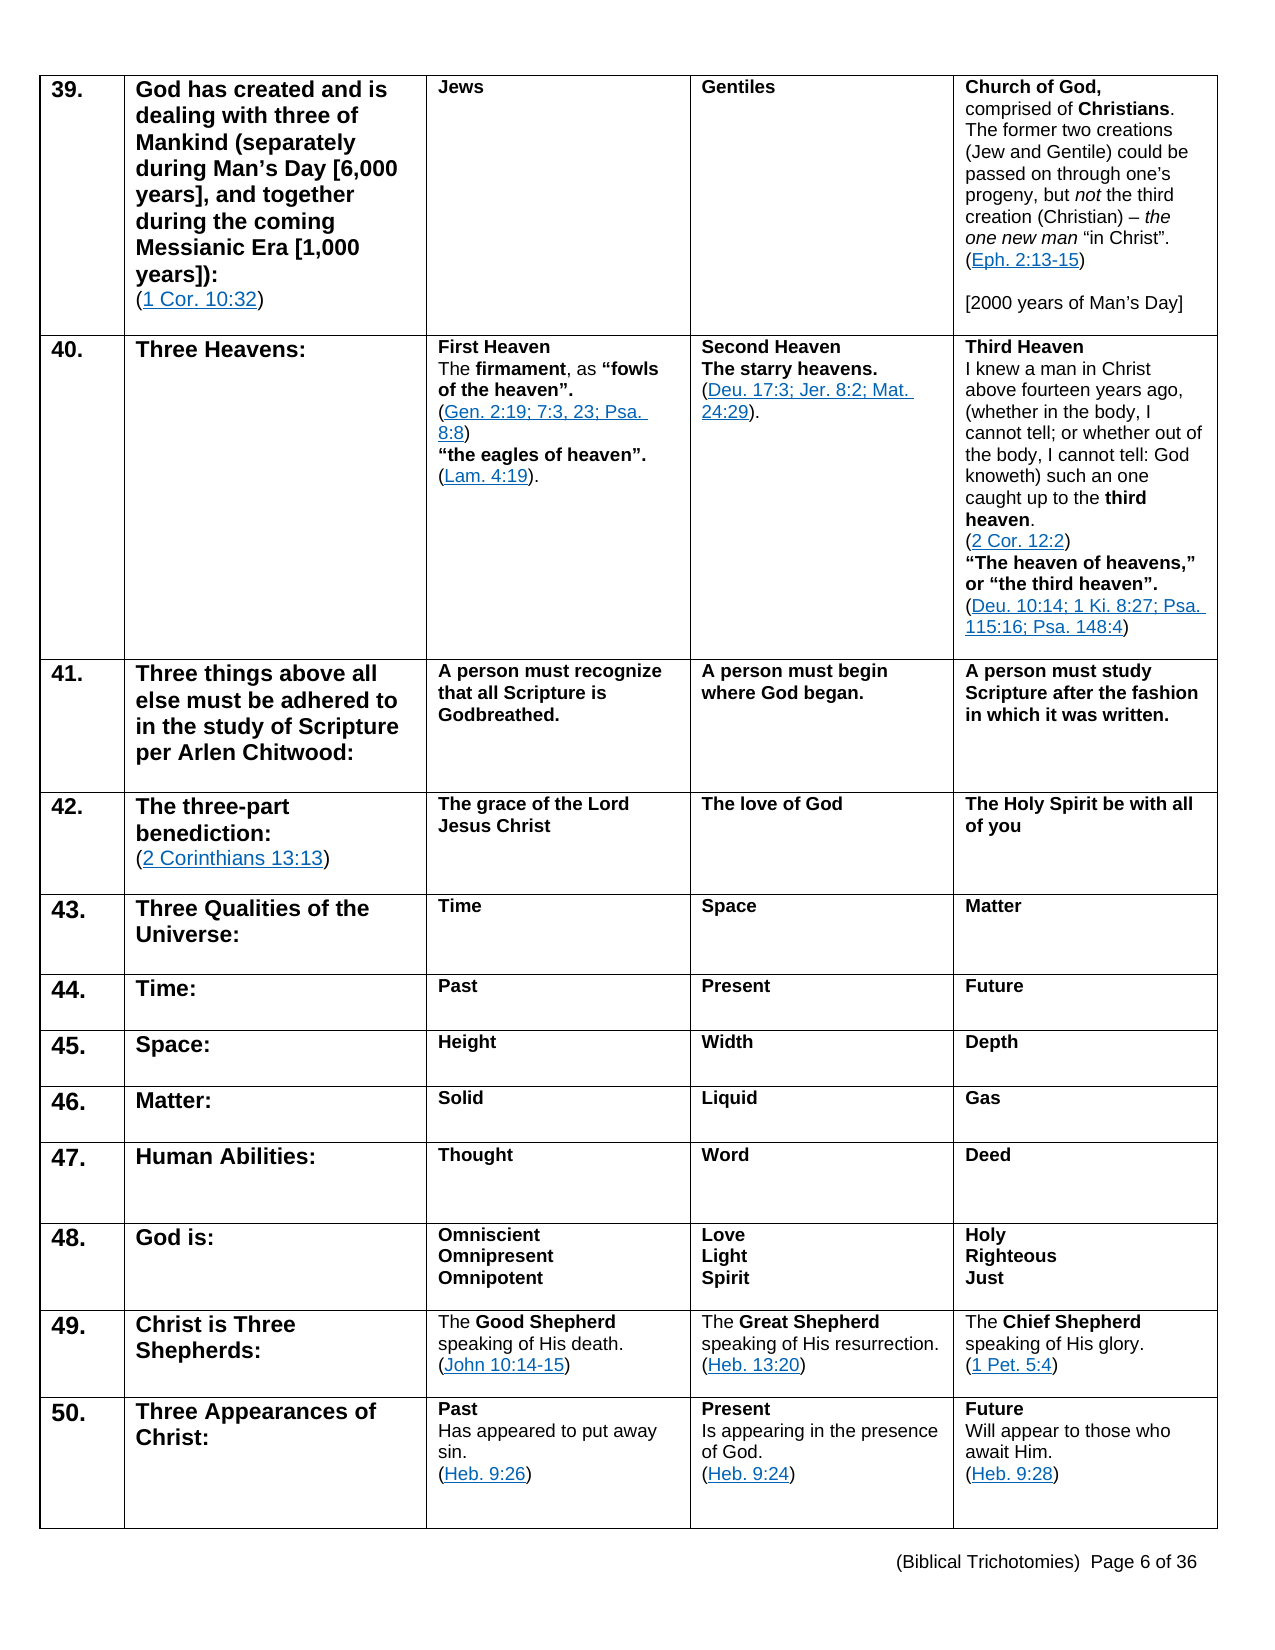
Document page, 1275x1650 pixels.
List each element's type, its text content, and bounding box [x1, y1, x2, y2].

table_cell A person must study Scripture after the fashion in which it was written. [954, 660, 1217, 792]
table_cell A person must begin where God began. [691, 660, 953, 792]
table_cell Church of God, comprised of Christians. The former two creations (Jew and Gentile) could be passed on through one’s progeny, but not the third creation (Christian) – the one new man “in Christ”. (Eph. 2:13-15) [2000 years of Man’s Day] [954, 76, 1217, 335]
table_cell Word [691, 1143, 953, 1222]
table_cell A person must recognize that all Scripture is Godbreathed. [427, 660, 690, 792]
table_cell The three-part benediction: (2 Corinthians 13:13) [125, 793, 426, 894]
table_cell Past [427, 975, 690, 1030]
table_cell Space: [125, 1031, 426, 1086]
table_cell Depth [954, 1031, 1217, 1086]
table_cell Time [427, 895, 690, 974]
table_cell Three Appearances of Christ: [125, 1398, 426, 1527]
table_cell Second Heaven The starry heavens. (Deu. 17:3; Jer. 8:2; Mat. 24:29). [691, 336, 953, 659]
table_cell Jews [427, 76, 690, 335]
table_cell [41, 793, 124, 894]
table_cell The grace of the Lord Jesus Christ [427, 793, 690, 894]
table_cell Matter [954, 895, 1217, 974]
table_cell The Chief Shepherd speaking of His glory. (1 Pet. 5:4) [954, 1311, 1217, 1397]
table_cell Christ is Three Shepherds: [125, 1311, 426, 1397]
table_cell Width [691, 1031, 953, 1086]
table_cell Past Has appeared to put away sin. (Heb. 9:26) [427, 1398, 690, 1527]
table_cell Three things above all else must be adhered to in the study of Scripture per Arlen Chitwood: [125, 660, 426, 792]
table_cell [41, 975, 124, 1030]
table_cell [41, 336, 124, 659]
table_cell Gentiles [691, 76, 953, 335]
table_cell Present [691, 975, 953, 1030]
table_cell Three Heavens: [125, 336, 426, 659]
table_cell The Good Shepherd speaking of His death. (John 10:14-15) [427, 1311, 690, 1397]
table_cell Future Will appear to those who await Him. (Heb. 9:28) [954, 1398, 1217, 1527]
table_cell [41, 1311, 124, 1397]
table_cell [41, 1031, 124, 1086]
table_cell Present Is appearing in the presence of God. (Heb. 9:24) [691, 1398, 953, 1527]
table_cell Liquid [691, 1087, 953, 1142]
table_cell Solid [427, 1087, 690, 1142]
table_cell The Holy Spirit be with all of you [954, 793, 1217, 894]
table_cell Future [954, 975, 1217, 1030]
table_cell [41, 895, 124, 974]
table_cell Third Heaven I knew a man in Christ above fourteen years ago, (whether in the body, I cannot tell; or whether out of the body, I cannot tell: God knoweth) such an one caught up to the third heaven. (2 Cor. 12:2) “The heaven of heavens,” or “the third heaven”. (Deu. 10:14; 1 Ki. 8:27; Psa. 115:16; Psa. 148:4) [954, 336, 1217, 659]
table_cell Omniscient Omnipresent Omnipotent [427, 1224, 690, 1310]
table_cell Love Light Spirit [691, 1224, 953, 1310]
table_cell [41, 1224, 124, 1310]
table_cell [41, 660, 124, 792]
table_cell Space [691, 895, 953, 974]
table_cell [41, 1087, 124, 1142]
table_cell Height [427, 1031, 690, 1086]
table_cell Deed [954, 1143, 1217, 1222]
table_cell Three Qualities of the Universe: [125, 895, 426, 974]
table_cell [41, 76, 124, 335]
table_cell First Heaven The firmament, as “fowls of the heaven”. (Gen. 2:19; 7:3, 23; Psa. 8:8) “the eagles of heaven”. (Lam. 4:19). [427, 336, 690, 659]
table_cell Human Abilities: [125, 1143, 426, 1222]
table_cell Matter: [125, 1087, 426, 1142]
table_cell God is: [125, 1224, 426, 1310]
table_cell The Great Shepherd speaking of His resurrection. (Heb. 13:20) [691, 1311, 953, 1397]
table_cell God has created and is dealing with three of Mankind (separately during Man’s Day [6,000 years], and together during the coming Messianic Era [1,000 years]): (1 Cor. 10:32) [125, 76, 426, 335]
table_cell The love of God [691, 793, 953, 894]
table_cell [41, 1398, 124, 1527]
table_cell Time: [125, 975, 426, 1030]
table_cell [41, 1143, 124, 1222]
table_cell Thought [427, 1143, 690, 1222]
table_cell Holy Righteous Just [954, 1224, 1217, 1310]
table_cell Gas [954, 1087, 1217, 1142]
